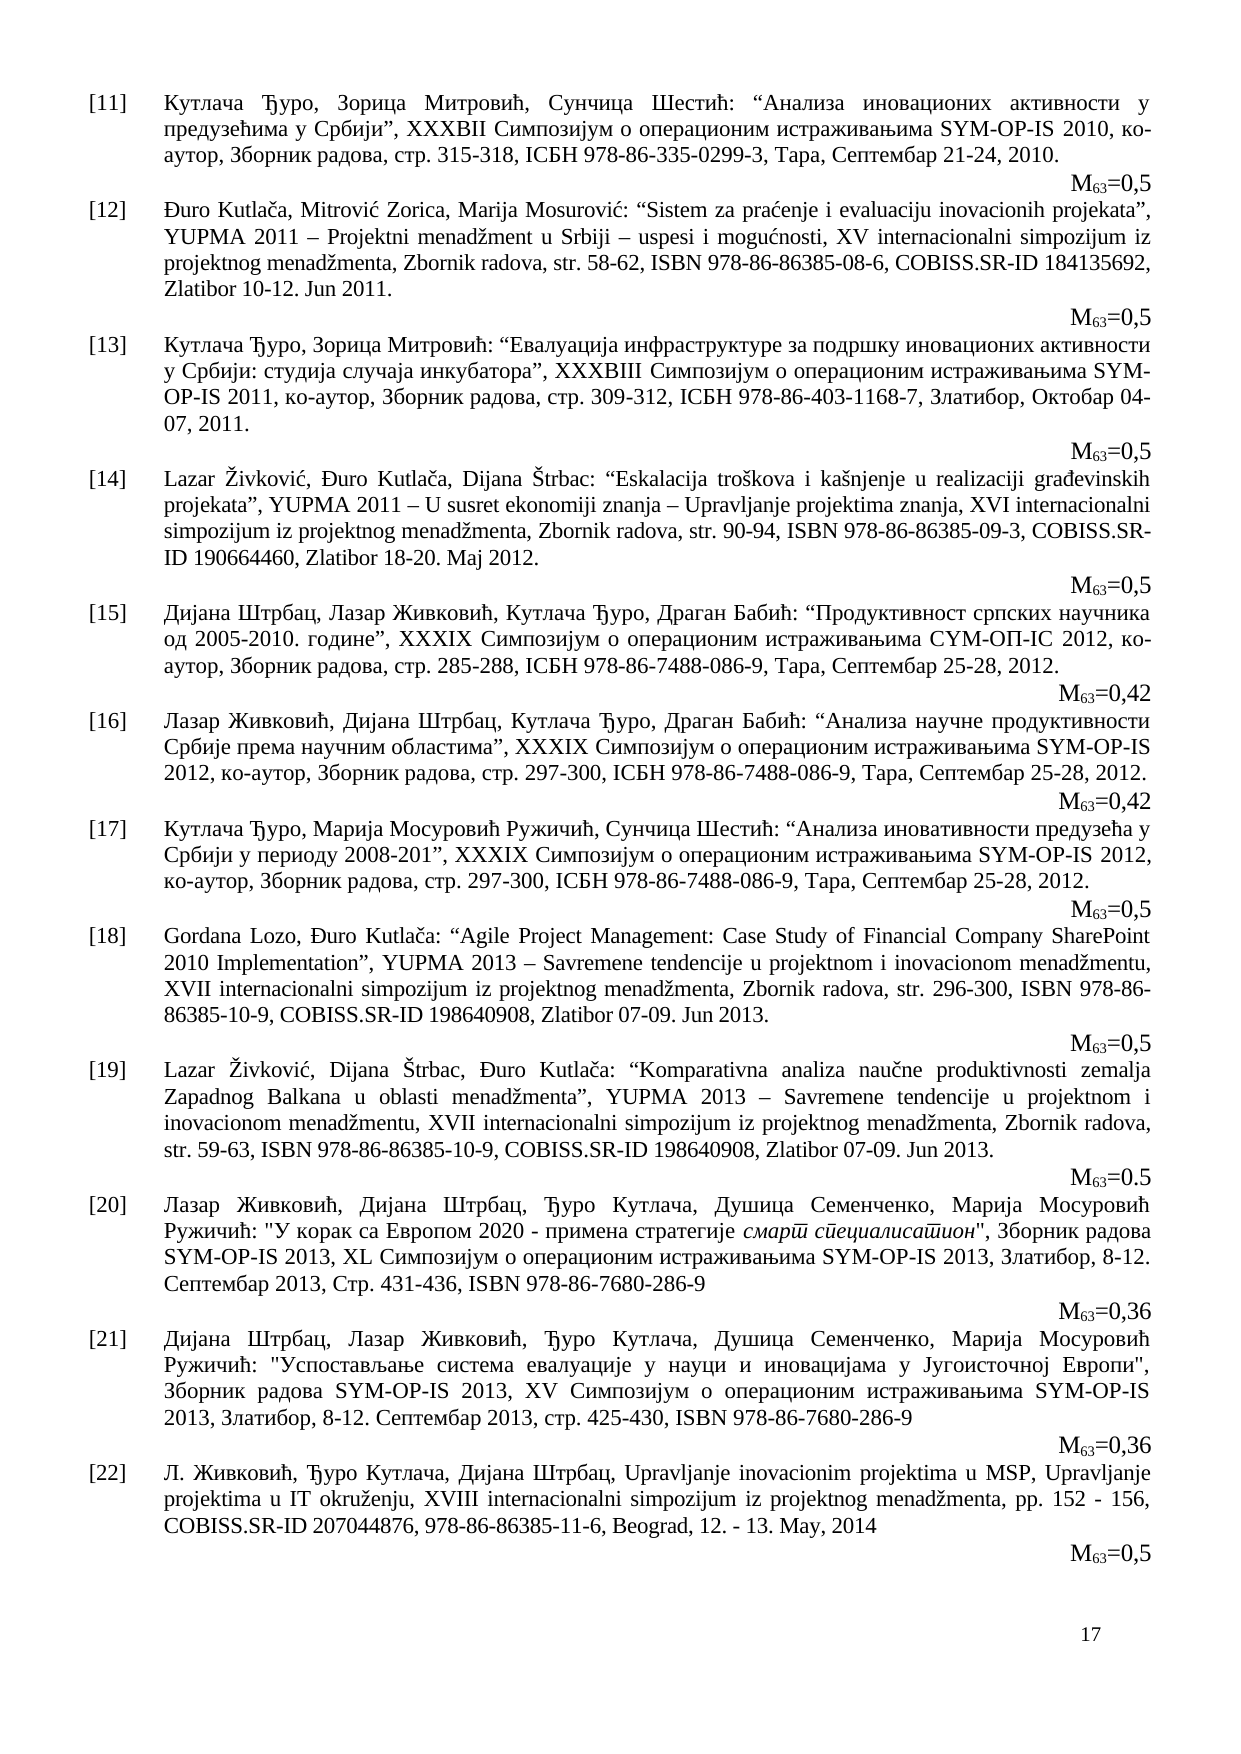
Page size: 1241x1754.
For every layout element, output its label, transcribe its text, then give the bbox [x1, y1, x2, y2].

text M63=0.5 [89, 1162, 1152, 1191]
list Кутлача Ђуро, Зорица Митровић: “Евалуација инфраструктуре за подршку иновационих активности у Србији: студија случаја инкубатора”, XXXВIII Симпозијум о операционим истраживањима SYM-OP-IS 2011, ко-аутор, Зборник радова, стр. 309-312, IСБН 978-86-403-1168-7, Златибор, Октобар 04-07, 2011. [89, 331, 1152, 436]
list Дијана Штрбац, Лазар Живковић, Ђуро Кутлача, Душица Семенченко, Марија Мосуровић Ружичић: "Успостављање система евалуације у науци и иновацијама у Југоисточној Европи", Зборник радова SYM-OP-IS 2013, XV Симпозијум о операционим истраживањима SYM-OP-IS 2013, Златибор, 8-12. Септембар 2013, стр. 425-430, ISBN 978-86-7680-286-9 [89, 1325, 1152, 1430]
list Кутлача Ђуро, Марија Мосуровић Ружичић, Сунчица Шестић: “Анализа иновативности предузећа у Србији у периоду 2008-201”, XXXIX Симпозијум о операционим истраживањима SYM-OP-IS 2012, ко-аутор, Зборник радова, стр. 297-300, IСБН 978-86-7488-086-9, Тара, Септембар 25-28, 2012. [89, 814, 1152, 894]
text M63=0,5 [89, 570, 1152, 599]
list Лазар Живковић, Дијана Штрбац, Ђуро Кутлача, Душица Семенченко, Марија Мосуровић Ружичић: "У корак са Европом 2020 - примена стратегије смарт специалисатион", Зборник радова SYM-OP-IS 2013, XL Симпозијум о операционим истраживањима SYM-OP-IS 2013, Златибор, 8-12. Септембар 2013, Стр. 431-436, ISBN 978-86-7680-286-9 [89, 1191, 1152, 1296]
list Кутлача Ђуро, Зорица Митровић, Сунчица Шестић: “Анализа иновационих активности у предузећима у Србији”, XXXВII Симпозијум о операционим истраживањима SYM-OP-IS 2010, ко-аутор, Зборник радова, стр. 315-318, IСБН 978-86-335-0299-3, Тара, Септембар 21-24, 2010. [89, 89, 1152, 168]
text M63=0,5 [89, 1028, 1152, 1057]
text M63=0,5 [89, 1538, 1152, 1567]
list Lazar Živković, Dijana Štrbac, Đuro Kutlača: “Komparativna analiza naučne produktivnosti zemalja Zapadnog Balkana u oblasti menadžmenta”, YUPMA 2013 – Savremene tendencije u projektnom i inovacionom menadžmentu, XVII internacionalni simpozijum iz projektnog menadžmenta, Zbornik radova, str. 59-63, ISBN 978-86-86385-10-9, COBISS.SR-ID 198640908, Zlatibor 07-09. Jun 2013. [89, 1057, 1152, 1162]
list Дијана Штрбац, Лазар Живковић, Кутлача Ђуро, Драган Бабић: “Продуктивност српских научника од 2005-2010. године”, XXXIX Симпозијум о операционим истраживањима СYМ-ОП-IС 2012, ко-аутор, Зборник радова, стр. 285-288, IСБН 978-86-7488-086-9, Тара, Септембар 25-28, 2012. [89, 599, 1152, 678]
text М63=0,5 [89, 168, 1152, 196]
text М63=0,36 [89, 1430, 1152, 1459]
list Lazar Živković, Đuro Kutlača, Dijana Štrbac: “Eskalacija troškova i kašnjenje u realizaciji građevinskih projekata”, YUPMA 2011 – U susret ekonomiji znanja – Upravljanje projektima znanja, XVI internacionalni simpozijum iz projektnog menadžmenta, Zbornik radova, str. 90-94, ISBN 978-86-86385-09-3, COBISS.SR-ID 190664460, Zlatibor 18-20. Maj 2012. [89, 465, 1152, 570]
text М63=0,5 [89, 436, 1152, 465]
text М63=0,42 [89, 678, 1152, 707]
list Лазар Живковић, Дијана Штрбац, Кутлача Ђуро, Драган Бабић: “Анализа научне продуктивности Србије према научним областима”, XXXIX Симпозијум о операционим истраживањима SYM-OP-IS 2012, ко-аутор, Зборник радова, стр. 297-300, IСБН 978-86-7488-086-9, Тара, Септембар 25-28, 2012. [89, 707, 1152, 786]
text M63=0,5 [89, 302, 1152, 331]
list Gordana Lozo, Đuro Kutlača: “Agile Project Management: Case Study of Financial Company SharePoint 2010 Implementation”, YUPMA 2013 – Savremene tendencije u projektnom i inovacionom menadžmentu, XVII internacionalni simpozijum iz projektnog menadžmenta, Zbornik radova, str. 296-300, ISBN 978-86-86385-10-9, COBISS.SR-ID 198640908, Zlatibor 07-09. Jun 2013. [89, 922, 1152, 1028]
text М63=0,5 [89, 894, 1152, 922]
list Л. Живковић, Ђуро Кутлача, Дијана Штрбац, Upravljanje inovacionim projektima u MSP, Upravljanje projektima u IT okruženju, XVIII internacionalni simpozijum iz projektnog menadžmenta, pp. 152 - 156, COBISS.SR-ID 207044876, 978-86-86385-11-6, Beograd, 12. - 13. May, 2014 [89, 1459, 1152, 1538]
list Đuro Kutlača, Mitrović Zorica, Marija Mosurović: “Sistem za praćenje i evaluaciju inovacionih projekata”, YUPMA 2011 – Projektni menadžment u Srbiji – uspesi i mogućnosti, XV internacionalni simpozijum iz projektnog menadžmenta, Zbornik radova, str. 58-62, ISBN 978-86-86385-08-6, COBISS.SR-ID 184135692, Zlatibor 10-12. Jun 2011. [89, 196, 1152, 302]
text М63=0,42 [89, 786, 1152, 814]
text М63=0,36 [89, 1296, 1152, 1325]
